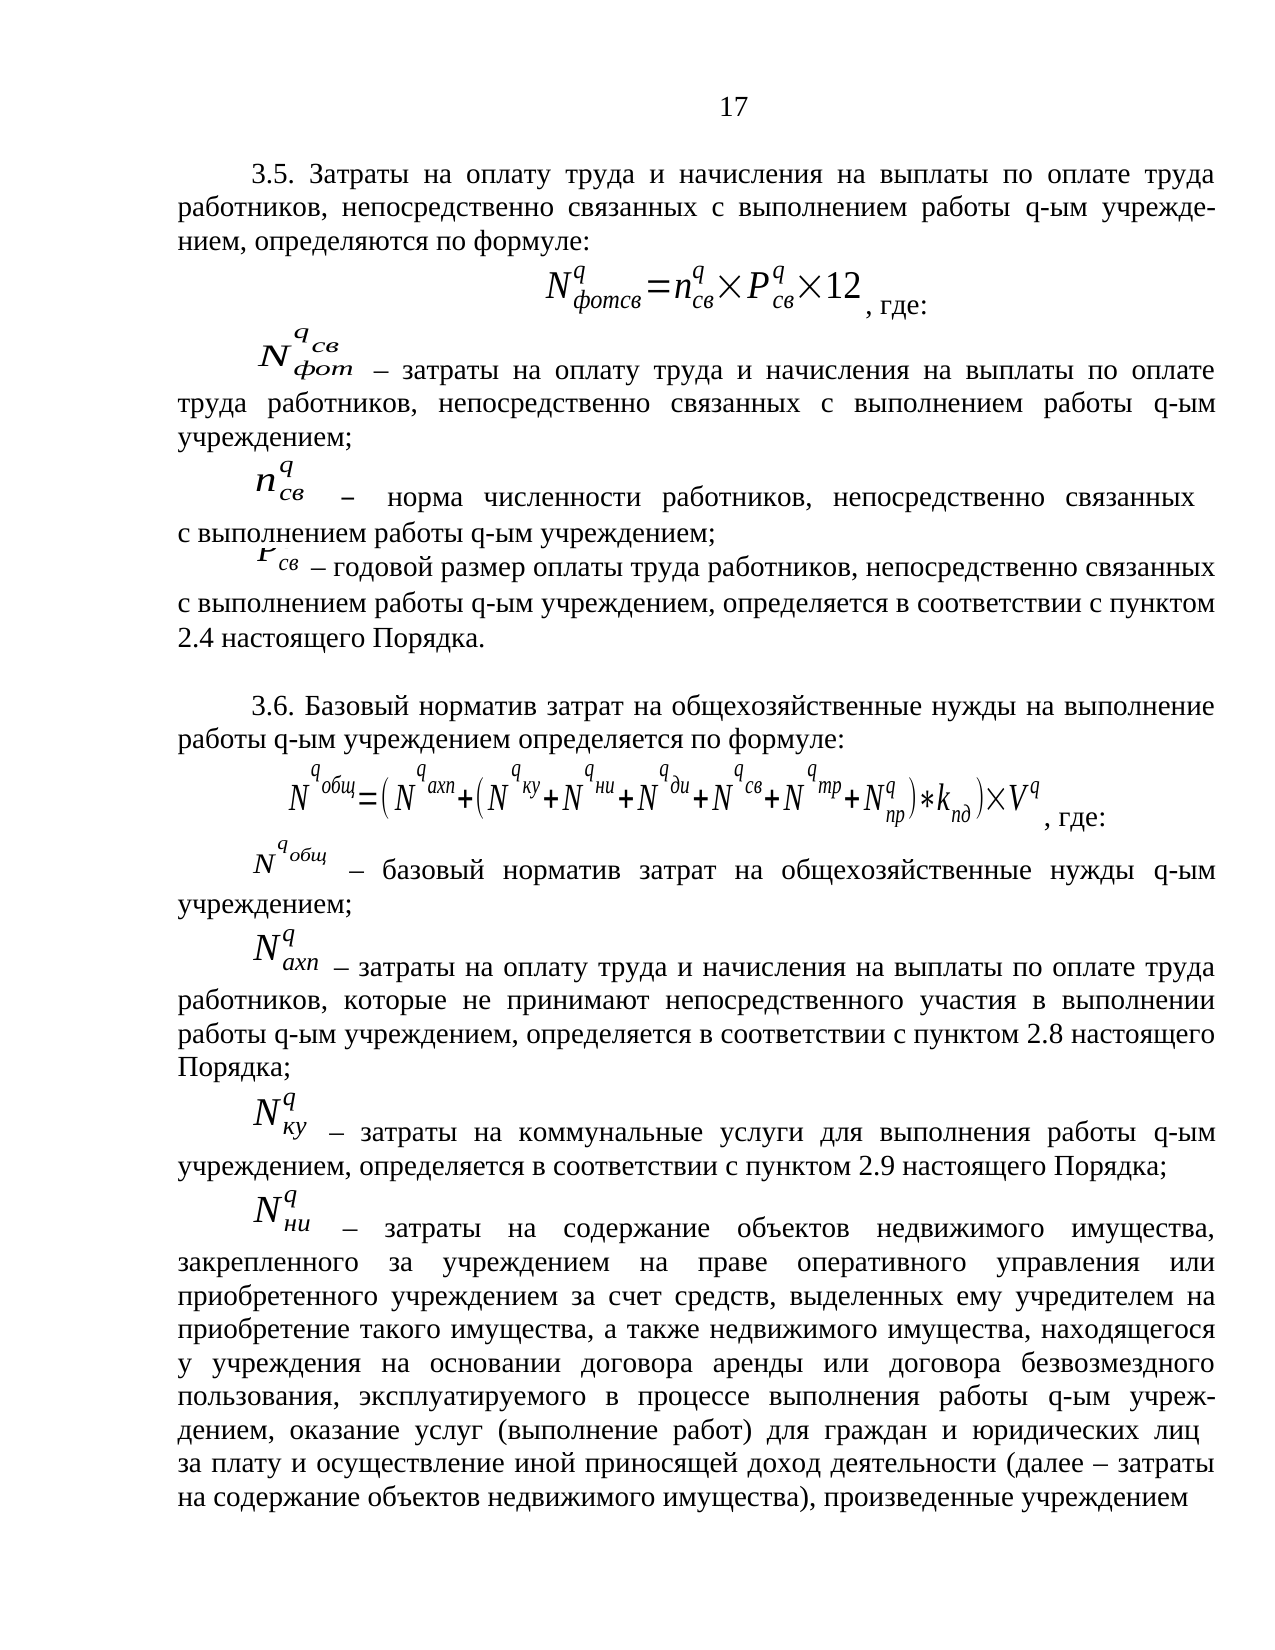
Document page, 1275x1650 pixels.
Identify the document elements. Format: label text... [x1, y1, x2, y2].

text , где: [177, 755, 1216, 833]
text , где: [177, 256, 1216, 321]
text 3.6. Базовый норматив затрат на общехозяйственные нужды на выполнение работы q-ым учреждением определяется по формуле: [177, 688, 1216, 755]
text 17 [177, 89, 1216, 122]
text – базовый норматив затрат на общехозяйственные нужды q-ым учреждением; [177, 833, 1216, 919]
text – затраты на оплату труда и начисления на выплаты по оплате труда работников, которые не принимают непосредственного участия в выполнении работы q-ым учреждением, определяется в соответствии с пунктом 2.8 настоящего Порядка; [177, 919, 1216, 1083]
text – норма численности работников, непосредственно связанных с выполнением работы q-ым учреждением; [177, 453, 1216, 548]
text – затраты на содержание объектов недвижимого имущества, закрепленного за учреждением на праве оперативного управления или приобретенного учреждением за счет средств, выделенных ему учредителем на приобретение такого имущества, а также недвижимого имущества, находящегося у учреждения на основании договора аренды или договора безвозмездного пользования, эксплуатируемого в процессе выполнения работы q-ым учреж-дением, оказание услуг (выполнение работ) для граждан и юридических лиц за плату и осуществление иной приносящей доход деятельности (далее – затраты на содержание объектов недвижимого имущества), произведенные учреждением [177, 1181, 1216, 1512]
text – затраты на коммунальные услуги для выполнения работы q-ым учреждением, определяется в соответствии с пунктом 2.9 настоящего Порядка; [177, 1083, 1216, 1181]
text – годовой размер оплаты труда работников, непосредственно связанных с выполнением работы q-ым учреждением, определяется в соответствии с пунктом 2.4 настоящего Порядка. [177, 548, 1216, 654]
text – затраты на оплату труда и начисления на выплаты по оплате труда работников, непосредственно связанных с выполнением работы q-ым учреждением; [177, 321, 1216, 453]
text 3.5. Затраты на оплату труда и начисления на выплаты по оплате труда работников, непосредственно связанных с выполнением работы q-ым учрежде-нием, определяются по формуле: [177, 156, 1216, 256]
